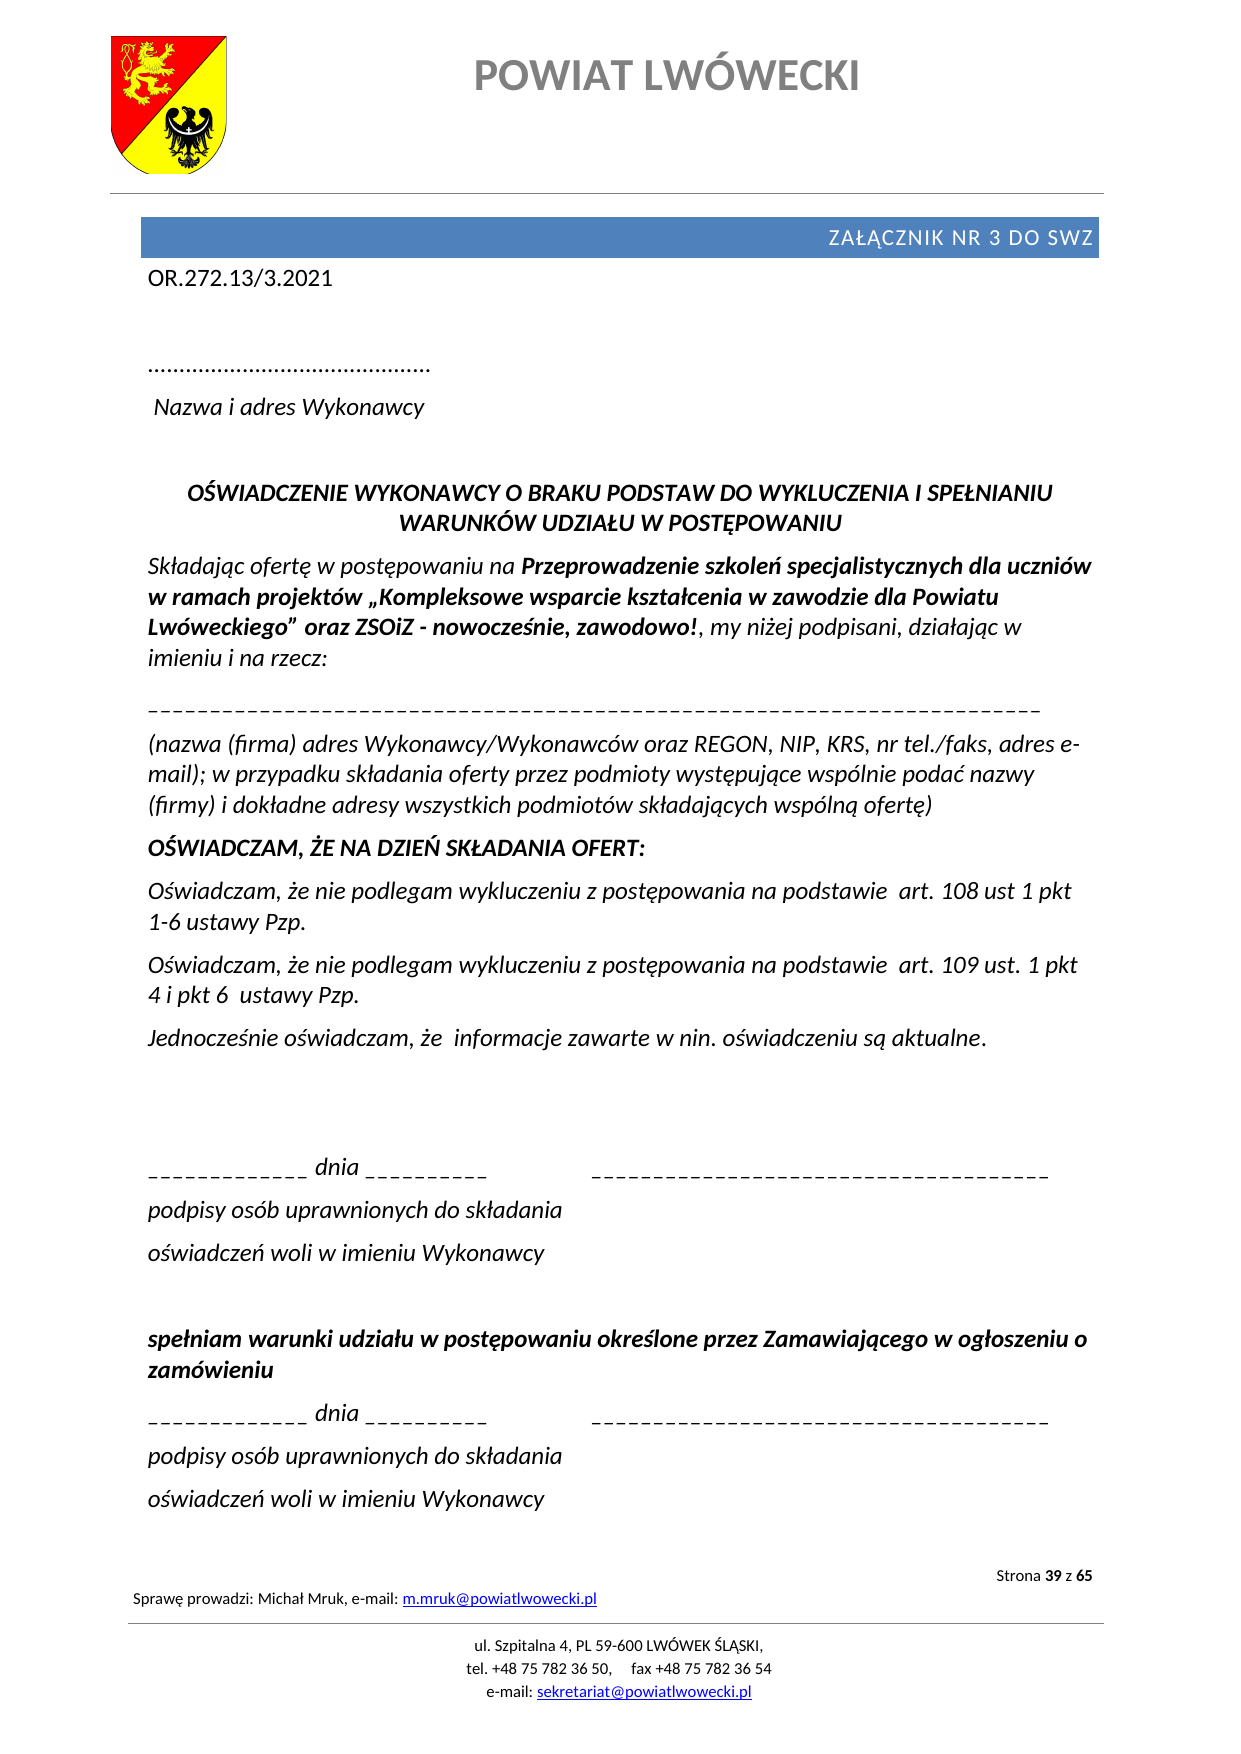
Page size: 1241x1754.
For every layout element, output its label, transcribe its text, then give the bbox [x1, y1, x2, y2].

text (nazwa (firma) adres Wykonawcy/Wykonawców oraz REGON, NIP, KRS, nr tel./faks, adres e-mail); w przypadku składania oferty przez podmioty występujące wspólnie podać nazwy (firmy) i dokładne adresy wszystkich podmiotów składających wspólną ofertę) [148, 728, 1093, 820]
text Nazwa i adres Wykonawcy [148, 391, 1093, 421]
text OŚWIADCZAM, ŻE NA DZIEŃ SKŁADANIA OFERT: [148, 832, 1093, 863]
text spełniam warunki udziału w postępowaniu określone przez Zamawiającego w ogłoszeniu o zamówieniu [148, 1323, 1093, 1384]
text _____________ dnia __________ _____________________________________ [148, 1397, 1093, 1427]
text oświadczeń woli w imieniu Wykonawcy [148, 1483, 1093, 1513]
text Składając ofertę w postępowaniu na Przeprowadzenie szkoleń specjalistycznych dla uczniów w ramach projektów „Kompleksowe wsparcie kształcenia w zawodzie dla Powiatu Lwóweckiego” oraz ZSOiZ - nowocześnie, zawodowo!, my niżej podpisani, działając w imieniu i na rzecz: [148, 551, 1093, 673]
text ............................................. [148, 348, 1093, 378]
picture [111, 36, 227, 174]
text ________________________________________________________________________ [148, 685, 1093, 716]
text oświadczeń woli w imieniu Wykonawcy [148, 1237, 1093, 1268]
text podpisy osób uprawnionych do składania [148, 1194, 1093, 1225]
text Jednocześnie oświadczam, że informacje zawarte w nin. oświadczeniu są aktualne. [148, 1022, 1093, 1053]
text Oświadczam, że nie podlegam wykluczeniu z postępowania na podstawie art. 108 ust 1 pkt 1-6 ustawy Pzp. [148, 875, 1093, 936]
text podpisy osób uprawnionych do składania [148, 1440, 1093, 1471]
text _____________ dnia __________ _____________________________________ [148, 1151, 1093, 1182]
text OŚWIADCZENIE WYKONAWCY O BRAKU PODSTAW DO WYKLUCZENIA I SPEŁNIANIU WARUNKÓW UDZIAŁU W POSTĘPOWANIU [148, 477, 1093, 538]
text OR.272.13/3.2021 [148, 262, 1093, 292]
subtitle Załącznik Nr 3 do SWZ [148, 224, 1093, 251]
text Oświadczam, że nie podlegam wykluczeniu z postępowania na podstawie art. 109 ust. 1 pkt 4 i pkt 6 ustawy Pzp. [148, 949, 1093, 1010]
